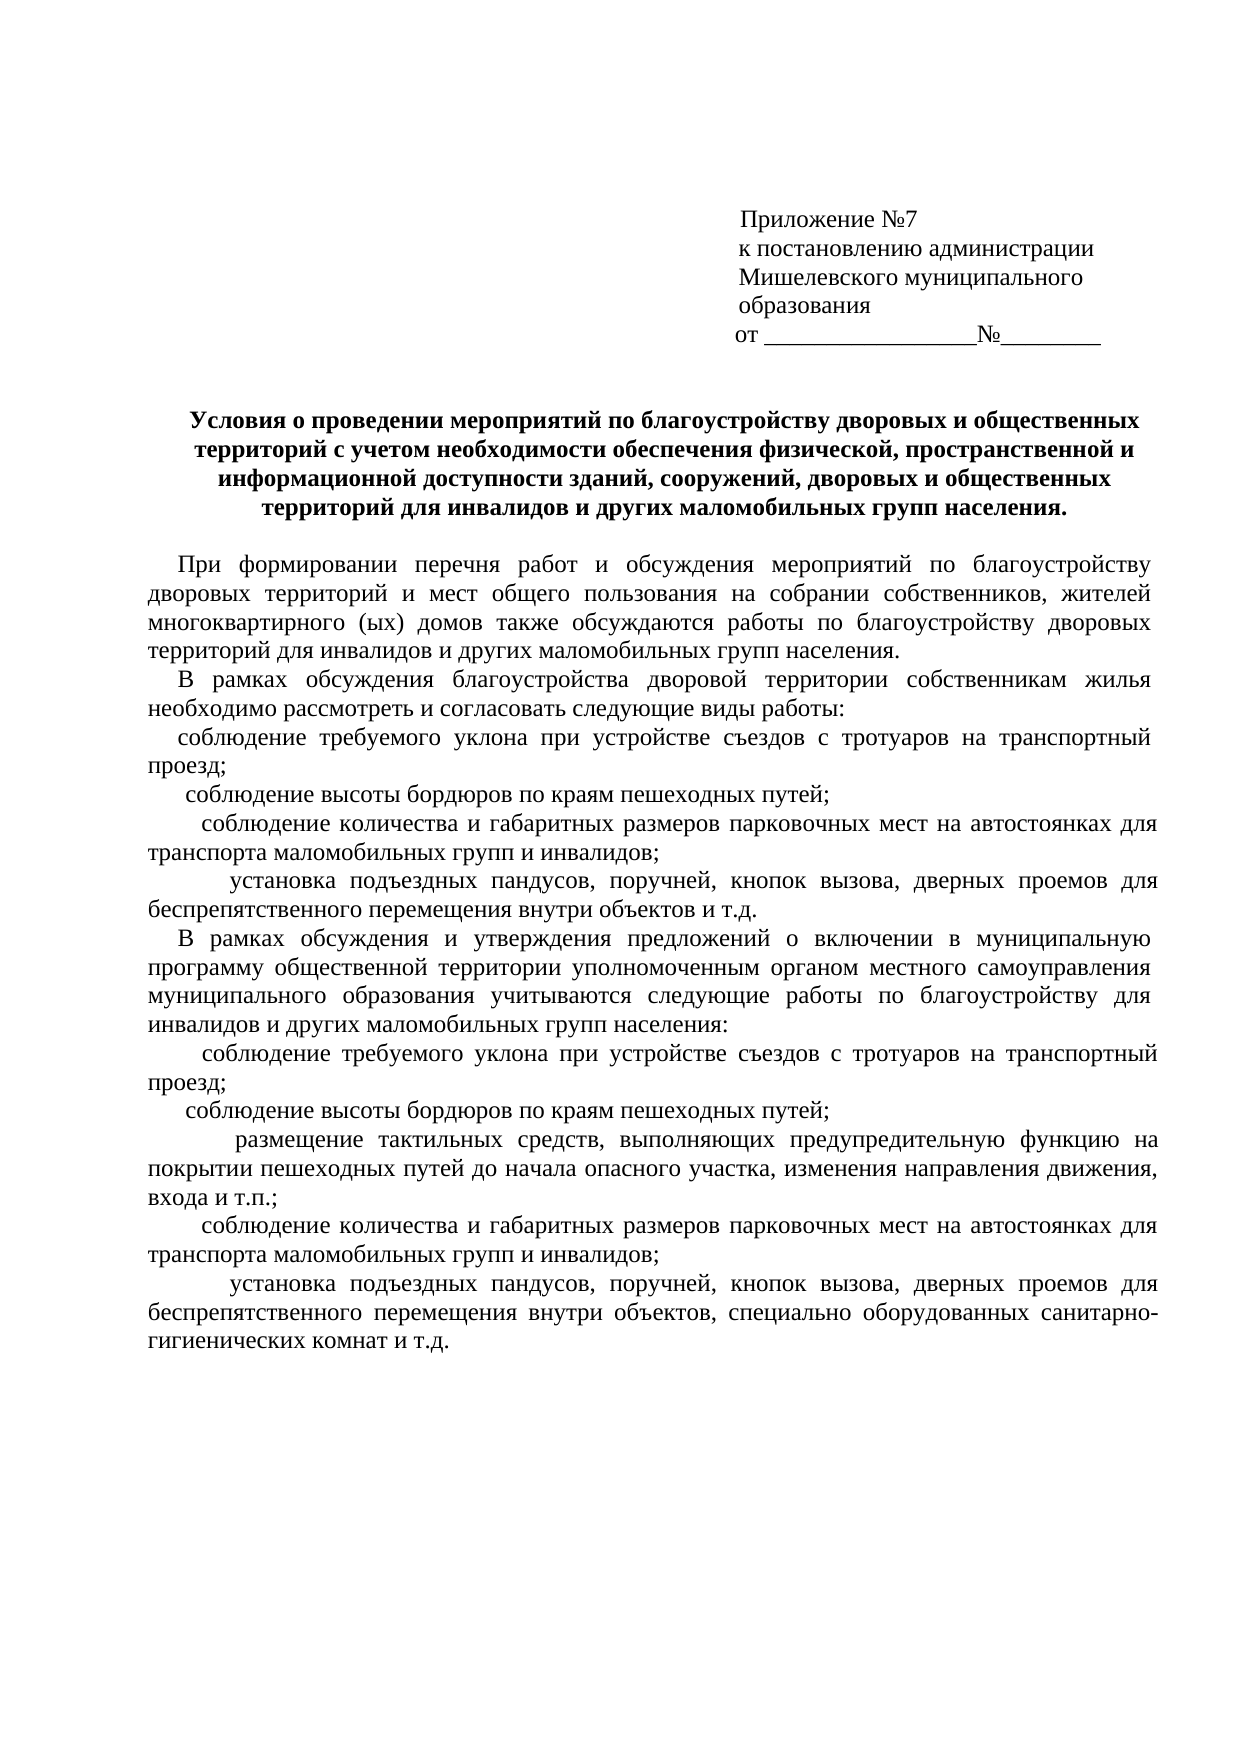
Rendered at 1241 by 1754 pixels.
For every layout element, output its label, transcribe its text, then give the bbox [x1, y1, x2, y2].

text к постановлению администрации Мишелевского муниципального образования [738, 233, 1152, 319]
text от _________________№________ [177, 319, 1152, 348]
text Условия о проведении мероприятий по благоустройству дворовых и общественных территорий с учетом необходимости обеспечения физической, пространственной и информационной доступности зданий, сооружений, дворовых и общественных территорий для инвалидов и других маломобильных групп населения. [177, 406, 1152, 521]
text В рамках обсуждения благоустройства дворовой территории собственникам жилья необходимо рассмотреть и согласовать следующие виды работы: [148, 664, 1152, 722]
text При формировании перечня работ и обсуждения мероприятий по благоустройству дворовых территорий и мест общего пользования на собрании собственников, жителей многоквартирного (ых) домов также обсуждаются работы по благоустройству дворовых территорий для инвалидов и других маломобильных групп населения. [148, 549, 1152, 664]
text соблюдение количества и габаритных размеров парковочных мест на автостоянках для транспорта маломобильных групп и инвалидов; [148, 808, 1159, 866]
text Приложение №7 [177, 204, 1152, 233]
text установка подъездных пандусов, поручней, кнопок вызова, дверных проемов для беспрепятственного перемещения внутри объектов, специально оборудованных санитарно-гигиенических комнат и т.д. [148, 1268, 1159, 1354]
text соблюдение высоты бордюров по краям пешеходных путей; [148, 1096, 1159, 1124]
text В рамках обсуждения и утверждения предложений о включении в муниципальную программу общественной территории уполномоченным органом местного самоуправления муниципального образования учитываются следующие работы по благоустройству для инвалидов и других маломобильных групп населения: [148, 923, 1152, 1038]
text соблюдение высоты бордюров по краям пешеходных путей; [148, 779, 1159, 808]
text установка подъездных пандусов, поручней, кнопок вызова, дверных проемов для беспрепятственного перемещения внутри объектов и т.д. [148, 866, 1159, 923]
text соблюдение требуемого уклона при устройстве съездов с тротуаров на транспортный проезд; [148, 722, 1152, 779]
text соблюдение требуемого уклона при устройстве съездов с тротуаров на транспортный проезд; [148, 1038, 1159, 1096]
text размещение тактильных средств, выполняющих предупредительную функцию на покрытии пешеходных путей до начала опасного участка, изменения направления движения, входа и т.п.; [148, 1124, 1159, 1211]
text соблюдение количества и габаритных размеров парковочных мест на автостоянках для транспорта маломобильных групп и инвалидов; [148, 1211, 1159, 1268]
